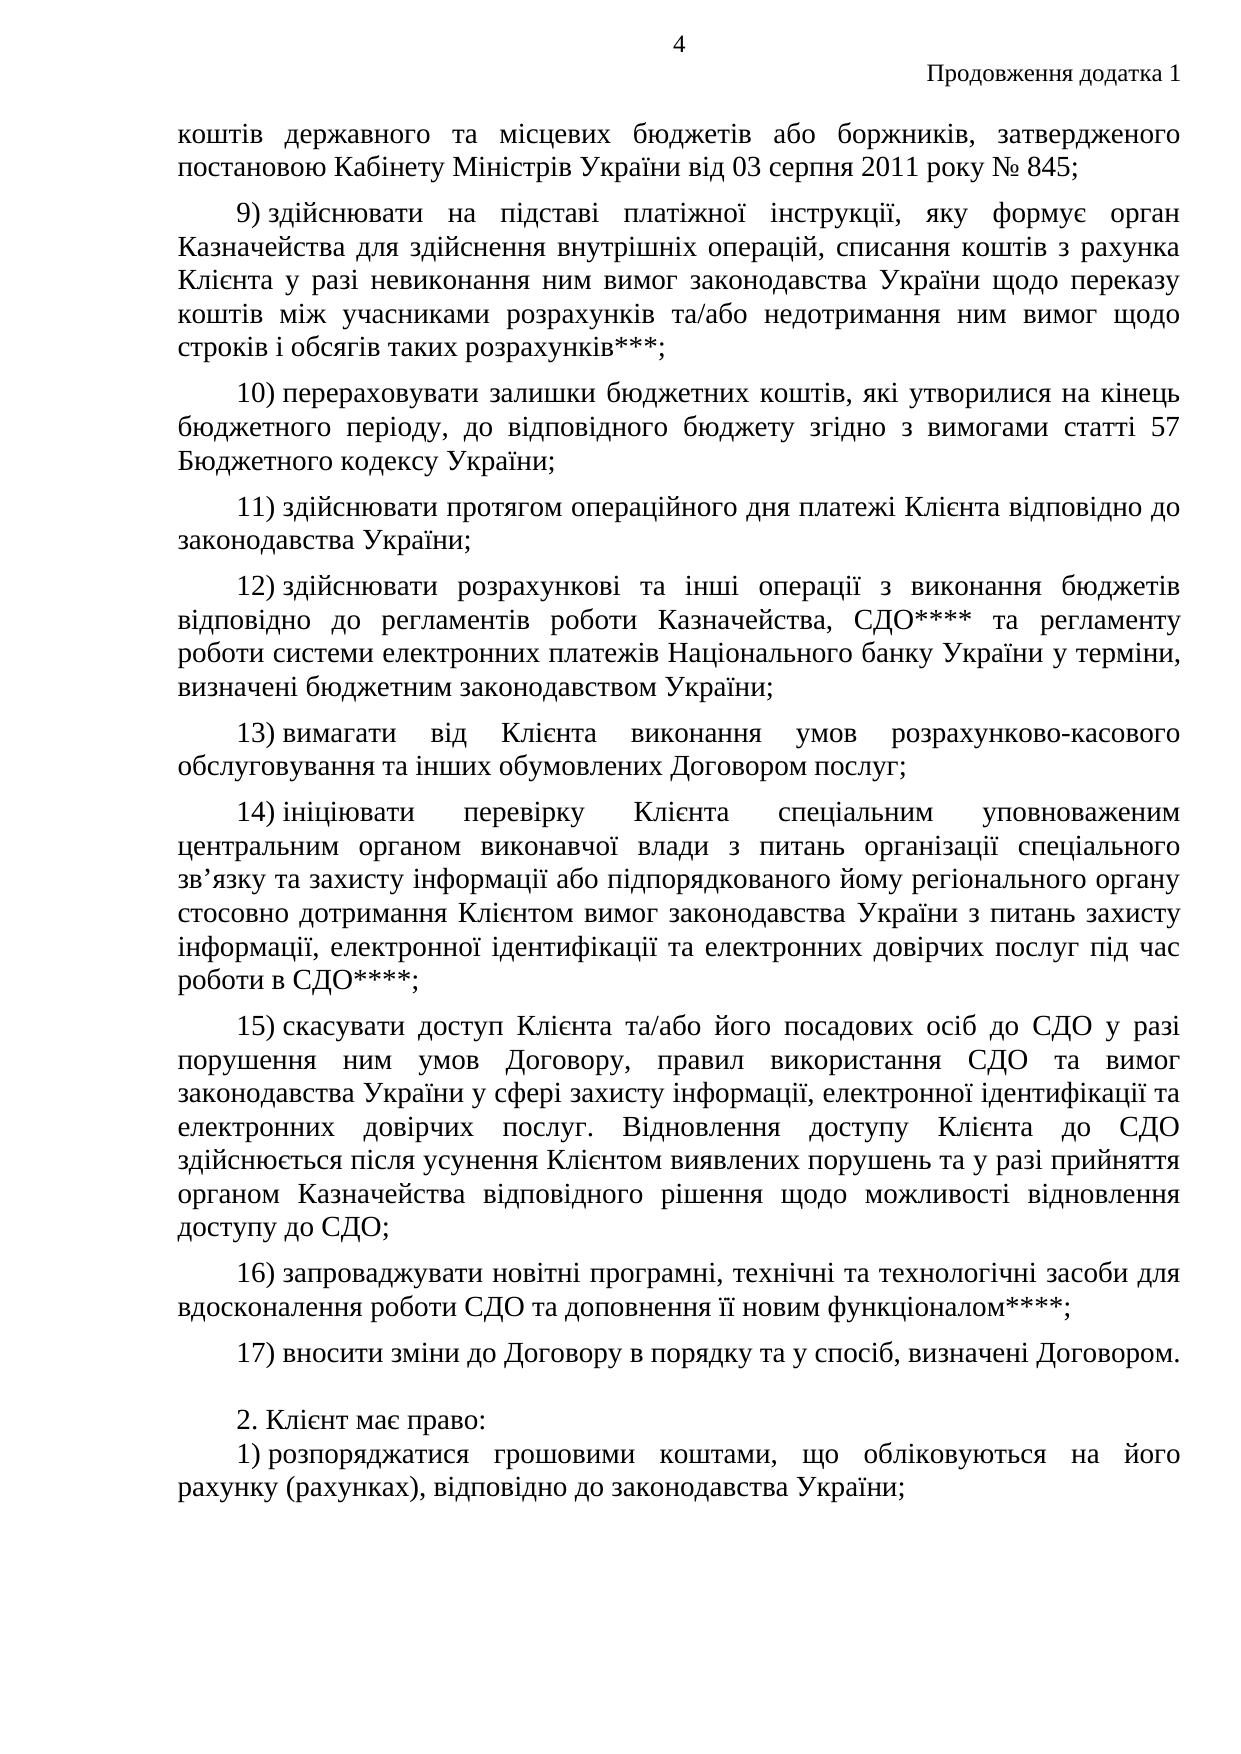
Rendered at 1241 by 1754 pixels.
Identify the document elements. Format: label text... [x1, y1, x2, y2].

text 15) скасувати доступ Клієнта та/або його посадових осіб до СДО у разі порушення ним умов Договору, правил використання СДО та вимог законодавства України у сфері захисту інформації, електронної ідентифікації та електронних довірчих послуг. Відновлення доступу Клієнта до СДО здійснюється після усунення Клієнтом виявлених порушень та у разі прийняття органом Казначейства відповідного рішення щодо можливості відновлення доступу до СДО; [177, 1008, 1181, 1243]
text 13) вимагати від Клієнта виконання умов розрахунково-касового обслуговування та інших обумовлених Договором послуг; [177, 715, 1181, 782]
text 2. Клієнт має право: [177, 1402, 1181, 1436]
text 17) вносити зміни до Договору в порядку та у спосіб, визначені Договором. [177, 1335, 1181, 1369]
text 16) запроваджувати новітні програмні, технічні та технологічні засоби для вдосконалення роботи СДО та доповнення її новим функціоналом****; [177, 1256, 1181, 1323]
text 10) перераховувати залишки бюджетних коштів, які утворилися на кінець бюджетного періоду, до відповідного бюджету згідно з вимогами статті 57 Бюджетного кодексу України; [177, 376, 1181, 476]
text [177, 116, 1181, 183]
text 14) ініціювати перевірку Клієнта спеціальним уповноваженим центральним органом виконавчої влади з питань організації спеціального зв’язку та захисту інформації або підпорядкованого йому регіонального органу стосовно дотримання Клієнтом вимог законодавства України з питань захисту інформації, електронної ідентифікації та електронних довірчих послуг під час роботи в СДО****; [177, 794, 1181, 996]
text 12) здійснювати розрахункові та інші операції з виконання бюджетів відповідно до регламентів роботи Казначейства, СДО**** та регламенту роботи системи електронних платежів Національного банку України у терміни, визначені бюджетним законодавством України; [177, 568, 1181, 702]
text 11) здійснювати протягом операційного дня платежі Клієнта відповідно до законодавства України; [177, 489, 1181, 556]
text 9) здійснювати на підставі платіжної інструкції, яку формує орган Казначейства для здійснення внутрішніх операцій, списання коштів з рахунка Клієнта у разі невиконання ним вимог законодавства України щодо переказу коштів між учасниками розрахунків та/або недотримання ним вимог щодо строків і обсягів таких розрахунків***; [177, 195, 1181, 363]
text 1) розпоряджатися грошовими коштами, що обліковуються на його рахунку (рахунках), відповідно до законодавства України; [177, 1436, 1181, 1503]
